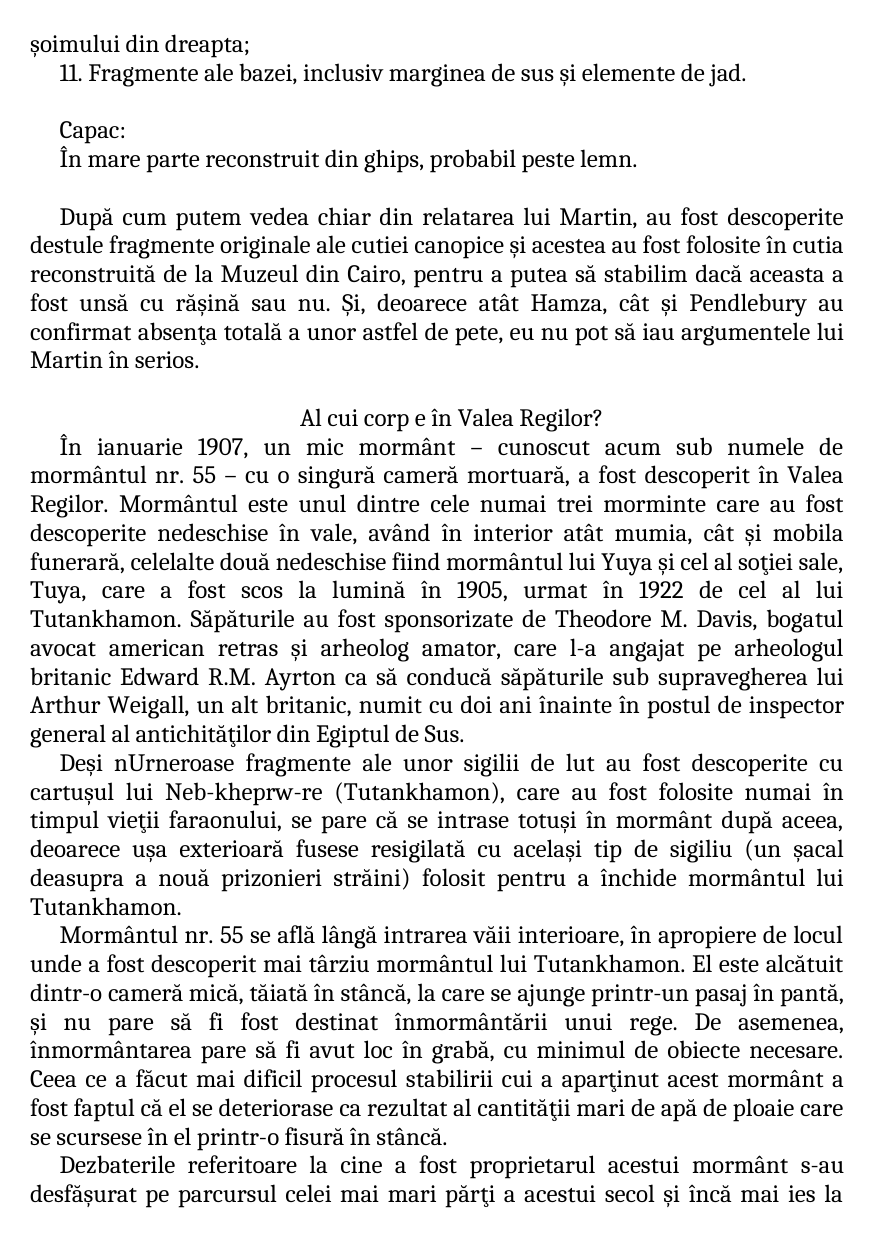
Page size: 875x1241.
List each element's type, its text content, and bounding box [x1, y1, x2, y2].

text În mare parte reconstruit din ghips, probabil peste lemn. [30, 145, 844, 174]
text 11. Fragmente ale bazei, inclusiv marginea de sus şi elemente de jad. [30, 59, 844, 87]
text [30, 1151, 844, 1209]
text Capac: [30, 116, 844, 145]
text Mormântul nr. 55 se află lângă intrarea văii interioare, în apropiere de locul unde a fost descoperit mai târziu mormântul lui Tutankhamon. El este alcătuit dintr-o cameră mică, tăiată în stâncă, la care se ajunge printr-un pasaj în pantă, şi nu pare să fi fost destinat înmormântării unui rege. De asemenea, înmormântarea pare să fi avut loc în grabă, cu minimul de obiecte necesare. Ceea ce a făcut mai dificil procesul stabilirii cui a aparţinut acest mormânt a fost faptul că el se deteriorase ca rezultat al cantităţii mari de apă de ploaie care se scursese în el printr-o fisură în stâncă. [30, 921, 844, 1151]
text În ianuarie 1907, un mic mormânt – cunoscut acum sub numele de mormântul nr. 55 – cu o singură cameră mortuară, a fost descoperit în Valea Regilor. Mormântul este unul dintre cele numai trei morminte care au fost descoperite nedeschise în vale, având în interior atât mumia, cât şi mobila funerară, celelalte două nedeschise fiind mormântul lui Yuya şi cel al soţiei sale, Tuya, care a fost scos la lumină în 1905, urmat în 1922 de cel al lui Tutankhamon. Săpăturile au fost sponsorizate de Theodore M. Davis, bogatul avocat american retras şi arheolog amator, care l-a angajat pe arheologul britanic Edward R.M. Ayrton ca să conducă săpăturile sub supravegherea lui Arthur Weigall, un alt britanic, numit cu doi ani înainte în postul de inspector general al antichităţilor din Egiptul de Sus. [30, 432, 844, 749]
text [30, 30, 844, 59]
text Al cui corp e în Valea Regilor? [30, 404, 844, 432]
text Deşi nUrneroase fragmente ale unor sigilii de lut au fost descoperite cu cartuşul lui Neb-kheprw-re (Tutankhamon), care au fost folosite numai în timpul vieţii faraonului, se pare că se intrase totuşi în mormânt după aceea, deoarece uşa exterioară fusese resigilată cu acelaşi tip de sigiliu (un şacal deasupra a nouă prizonieri străini) folosit pentru a închide mormântul lui Tutankhamon. [30, 749, 844, 921]
text După cum putem vedea chiar din relatarea lui Martin, au fost descoperite destule fragmente originale ale cutiei canopice şi acestea au fost folosite în cutia reconstruită de la Muzeul din Cairo, pentru a putea să stabilim dacă aceasta a fost unsă cu răşină sau nu. Şi, deoarece atât Hamza, cât şi Pendlebury au confirmat absenţa totală a unor astfel de pete, eu nu pot să iau argumentele lui Martin în serios. [30, 202, 844, 375]
